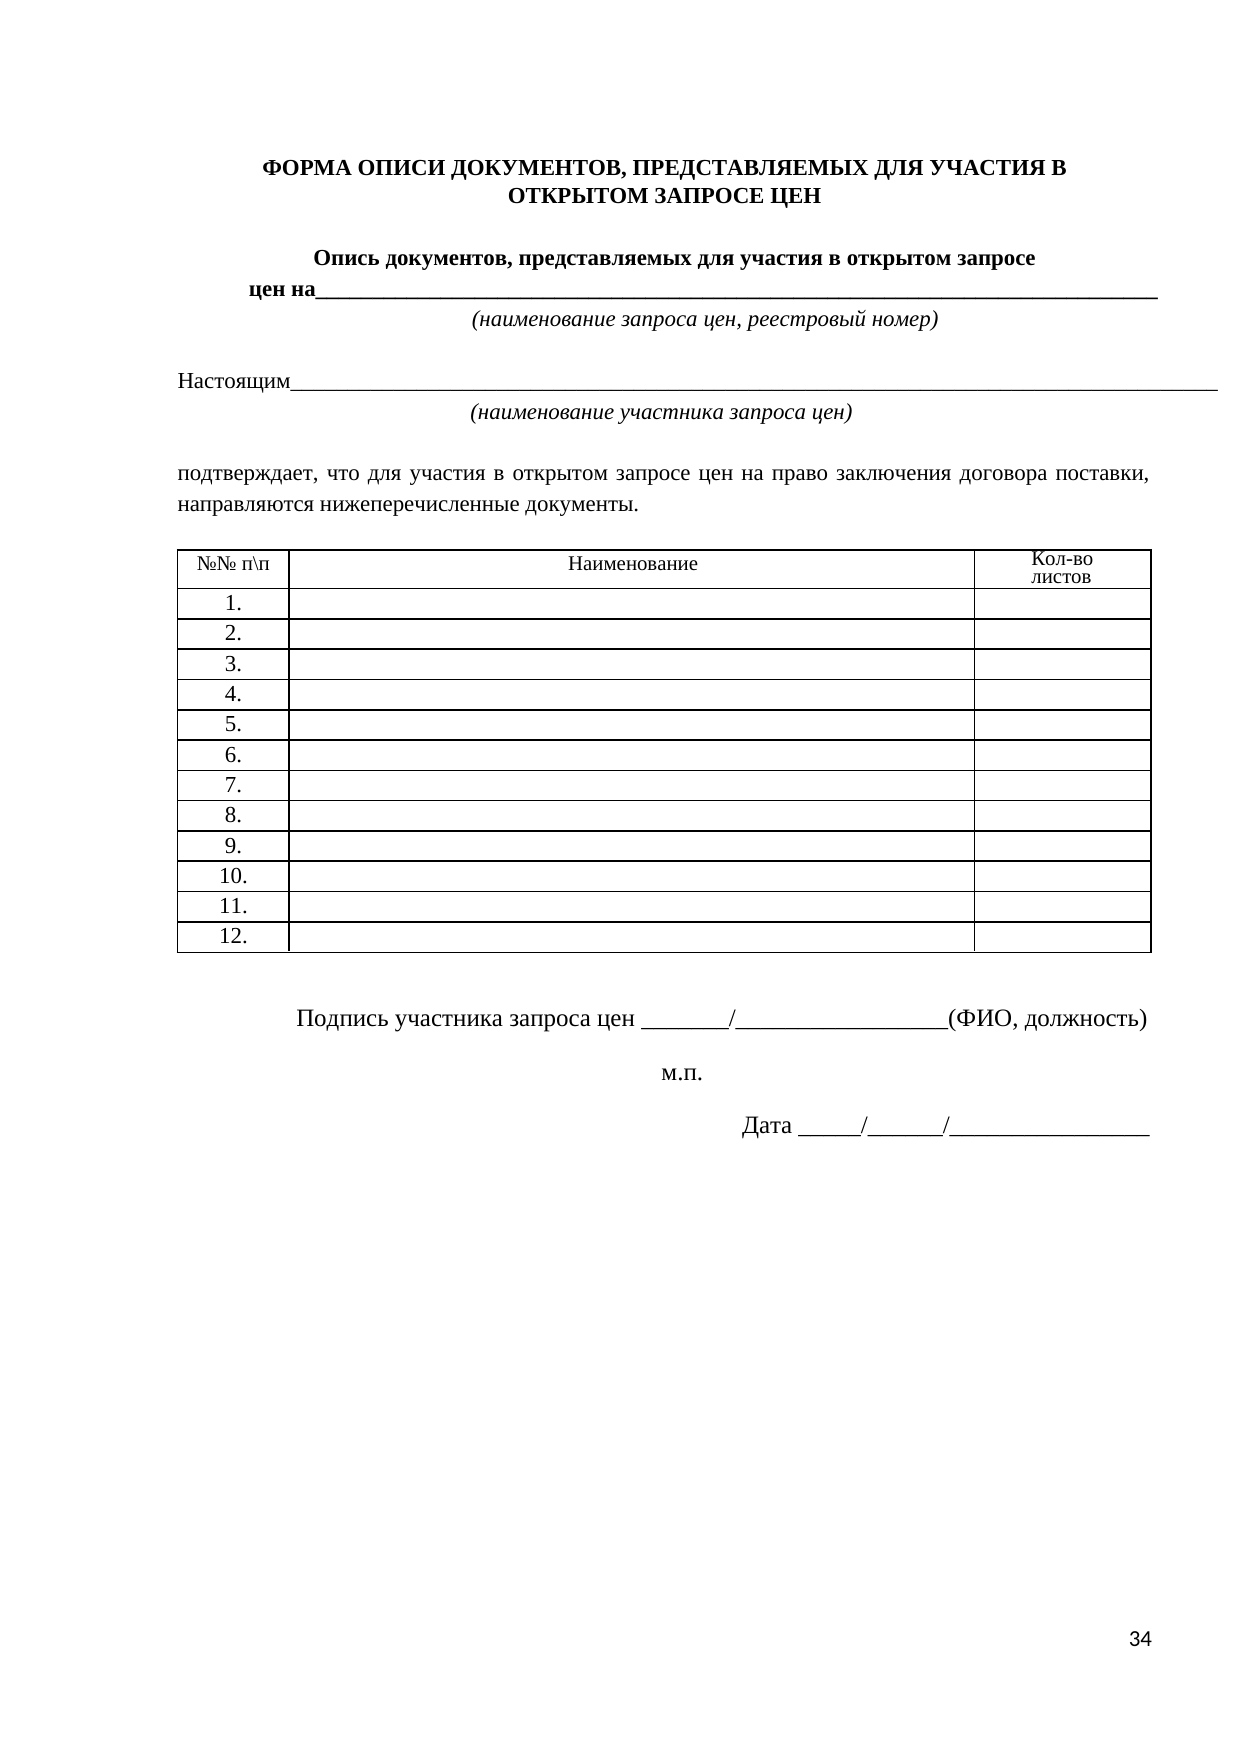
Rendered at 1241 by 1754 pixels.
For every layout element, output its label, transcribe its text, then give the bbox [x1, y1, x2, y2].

text (наименование запроса цен, реестровый номер) [472, 302, 1152, 333]
table_cell [975, 741, 1150, 769]
text Подпись участника запроса цен _______/_________________(ФИО, должность) [177, 1003, 1152, 1032]
table_cell 8. [178, 801, 288, 830]
table_cell [975, 620, 1150, 648]
table_cell [290, 589, 974, 618]
table_cell 12. [178, 923, 288, 951]
table_cell [975, 589, 1150, 618]
table_cell 3. [178, 650, 288, 678]
table_cell [290, 892, 974, 921]
text ФОРМА ОПИСИ ДОКУМЕНТОВ, ПРЕДСТАВЛЯЕМЫХ ДЛЯ УЧАСТИЯ В [177, 154, 1152, 181]
table_cell [290, 711, 974, 739]
table_cell [290, 862, 974, 891]
table_cell [290, 741, 974, 769]
table_cell [290, 680, 974, 709]
table_header Кол-во листов [975, 551, 1150, 588]
table_cell [290, 801, 974, 830]
table_cell [975, 680, 1150, 709]
table_cell 11. [178, 892, 288, 921]
table_cell [290, 620, 974, 648]
table_cell [290, 771, 974, 800]
table_cell 7. [178, 771, 288, 800]
text Опись документов, представляемых для участия в открытом запросе цен на [249, 241, 1152, 302]
table_cell [975, 832, 1150, 860]
text подтверждает, что для участия в открытом запросе цен на право заключения договора поставки, направляются нижеперечисленные документы. [177, 456, 1152, 518]
text (наименование участника запроса цен) [470, 398, 1152, 424]
title Дата _____/______/________________ [177, 1111, 1152, 1139]
table_header Наименование [290, 551, 974, 588]
table_cell 10. [178, 862, 288, 891]
text Настоящим [177, 368, 1152, 394]
table_cell [975, 711, 1150, 739]
table_cell [975, 650, 1150, 678]
table_cell 1. [178, 589, 288, 618]
table_cell [975, 923, 1150, 951]
table_cell [975, 862, 1150, 891]
text ОТКРЫТОМ ЗАПРОСЕ ЦЕН [177, 182, 1152, 208]
text м.п. [177, 1057, 1152, 1086]
table_header №№ п\п [178, 551, 288, 588]
table_cell [975, 892, 1150, 921]
table_cell [290, 650, 974, 678]
table_cell 2. [178, 620, 288, 648]
table_cell 9. [178, 832, 288, 860]
table_cell [290, 923, 974, 951]
table_cell [975, 771, 1150, 800]
table_cell 6. [178, 741, 288, 769]
table_cell 4. [178, 680, 288, 709]
table_cell [290, 832, 974, 860]
table_cell [975, 801, 1150, 830]
table_cell 5. [178, 711, 288, 739]
